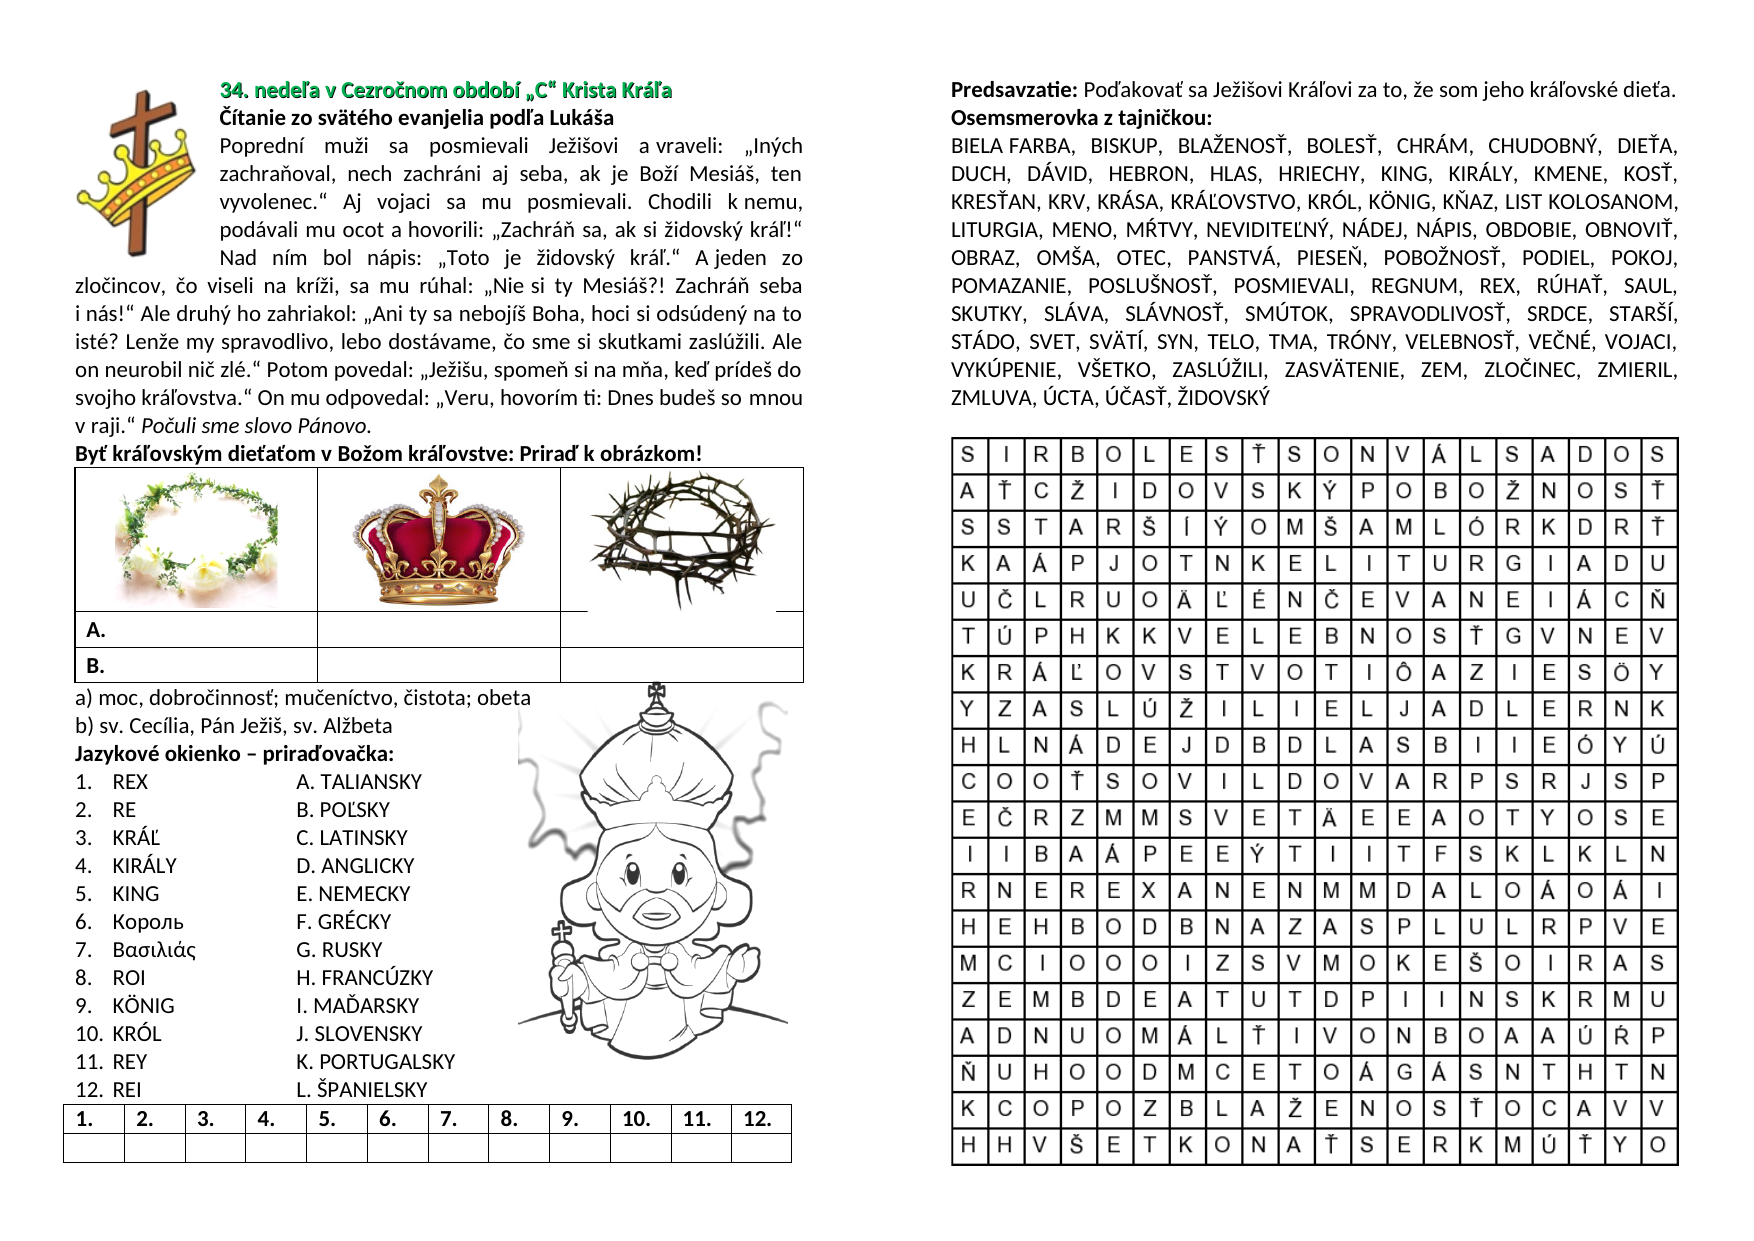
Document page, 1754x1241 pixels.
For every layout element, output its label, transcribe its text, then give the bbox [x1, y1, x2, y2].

table_cell [611, 1134, 671, 1162]
table_cell [429, 1134, 488, 1162]
list KIRÁLY D. ANGLICKY [75, 851, 803, 879]
list rei L. španielsky [75, 1075, 803, 1103]
table_cell [561, 612, 803, 647]
table_header [732, 1105, 791, 1132]
list RE B. POĽSKY [75, 795, 803, 823]
table_cell [64, 1134, 124, 1162]
table_header [307, 1105, 367, 1132]
table_header [318, 468, 345, 611]
text Čítanie zo svätého evanjelia podľa Lukáša [201, 103, 803, 131]
text b) sv. Cecília, Pán Ježiš, sv. Alžbeta [75, 711, 803, 739]
list Rey K. portugalsky [75, 1047, 803, 1075]
text Osemsmerovka z tajničkou: [951, 103, 1679, 131]
text Jazykové okienko – priraďovačka: [75, 739, 803, 767]
text Byť kráľovským dieťaťom v Božom kráľovstve: Priraď k obrázkom! [75, 439, 803, 467]
table_cell [125, 1134, 185, 1162]
list Βασιλιάς G. RUSKY [75, 935, 803, 963]
picture [587, 468, 777, 612]
table_header [672, 1105, 731, 1132]
table_cell [672, 1134, 731, 1162]
list ROI H. FRANCÚZKY [75, 963, 803, 991]
table_header [561, 468, 587, 611]
list KRÓL J. SLOVENSKY [75, 1019, 803, 1047]
table_cell [561, 648, 803, 682]
table_cell [318, 648, 560, 682]
table_header [76, 468, 317, 611]
list REX A. TALIANSKY [75, 767, 803, 795]
text biela farba, biskup, blaženosť, bolesť, chrám, chudobný, dieťa, duch, dávid, hebron, hlas, hriechy, king, király, kmene, kosť, kresťan, krv, krása, kráľovstvo, król, könig, kňaz, list kolosanom, liturgia, meno, mŕtvy, neviditeľný, nádej, nápis, obdobie, obnoviť, obraz, omša, otec, panstvá, pieseň, pobožnosť, podiel, pokoj, pomazanie, poslušnosť, posmievali, regnum, rex, rúhať, saul, skutky, sláva, slávnosť, smútok, spravodlivosť, srdce, starší, stádo, svet, svätí, syn, telo, tma, tróny, velebnosť, večné, vojaci, vykúpenie, všetko, zaslúžili, zasvätenie, zem, zločinec, zmieril, zmluva, úcta, účasť, židovský [951, 131, 1679, 411]
table_header [550, 1105, 610, 1132]
table_header [534, 468, 560, 611]
table_cell [368, 1134, 428, 1162]
table_cell [318, 612, 560, 647]
table_header [368, 1105, 428, 1132]
list Король F. GRÉCKY [75, 907, 803, 935]
table_header [64, 1105, 124, 1132]
list König I. MAĎARSKY [75, 991, 803, 1019]
table_header [246, 1105, 306, 1132]
table_header [186, 1105, 245, 1132]
text a) moc, dobročinnosť; mučeníctvo, čistota; obeta [75, 683, 803, 711]
table_header [489, 1105, 549, 1132]
text Poprední muži sa posmievali Ježišovi a vraveli: „Iných zachraňoval, nech zachráni aj seba, ak je Boží Mesiáš, ten vyvolenec.“ Aj vojaci sa mu posmievali. Chodili k nemu, podávali mu ocot a hovorili: „Zachráň sa, ak si židovský kráľ!“ Nad ním bol nápis: „Toto je židovský kráľ.“ A jeden zo zločincov, čo viseli na kríži, sa mu rúhal: „Nie si ty Mesiáš?! Zachráň seba i nás!“ Ale druhý ho zahriakol: „Ani ty sa nebojíš Boha, hoci si odsúdený na to isté? Lenže my spravodlivo, lebo dostávame, čo sme si skutkami zaslúžili. Ale on neurobil nič zlé.“ Potom povedal: „Ježišu, spomeň si na mňa, keď prídeš do svojho kráľovstva.“ On mu odpovedal: „Veru, hovorím ti: Dnes budeš so mnou v raji.“ Počuli sme slovo Pánovo. [75, 131, 803, 439]
picture [951, 437, 1679, 1166]
table_header [125, 1105, 185, 1132]
text 34. nedeľa v Cezročnom období „C“ Krista Kráľa [75, 75, 803, 103]
table_header [611, 1105, 671, 1132]
table_cell [550, 1134, 610, 1162]
table_header [429, 1105, 488, 1132]
table_cell [186, 1134, 245, 1162]
table_cell A. [76, 612, 317, 647]
picture [345, 468, 534, 611]
table_cell [307, 1134, 367, 1162]
table_cell [246, 1134, 306, 1162]
table_cell [489, 1134, 549, 1162]
table_cell [732, 1134, 791, 1162]
list KRÁĽ C. LATINSKY [75, 823, 803, 851]
list KING E. NEMECKY [75, 879, 803, 907]
table_header [777, 468, 803, 611]
text Predsavzatie: Poďakovať sa Ježišovi Kráľovi za to, že som jeho kráľovské dieťa. [951, 75, 1679, 103]
table_cell B. [76, 648, 317, 682]
